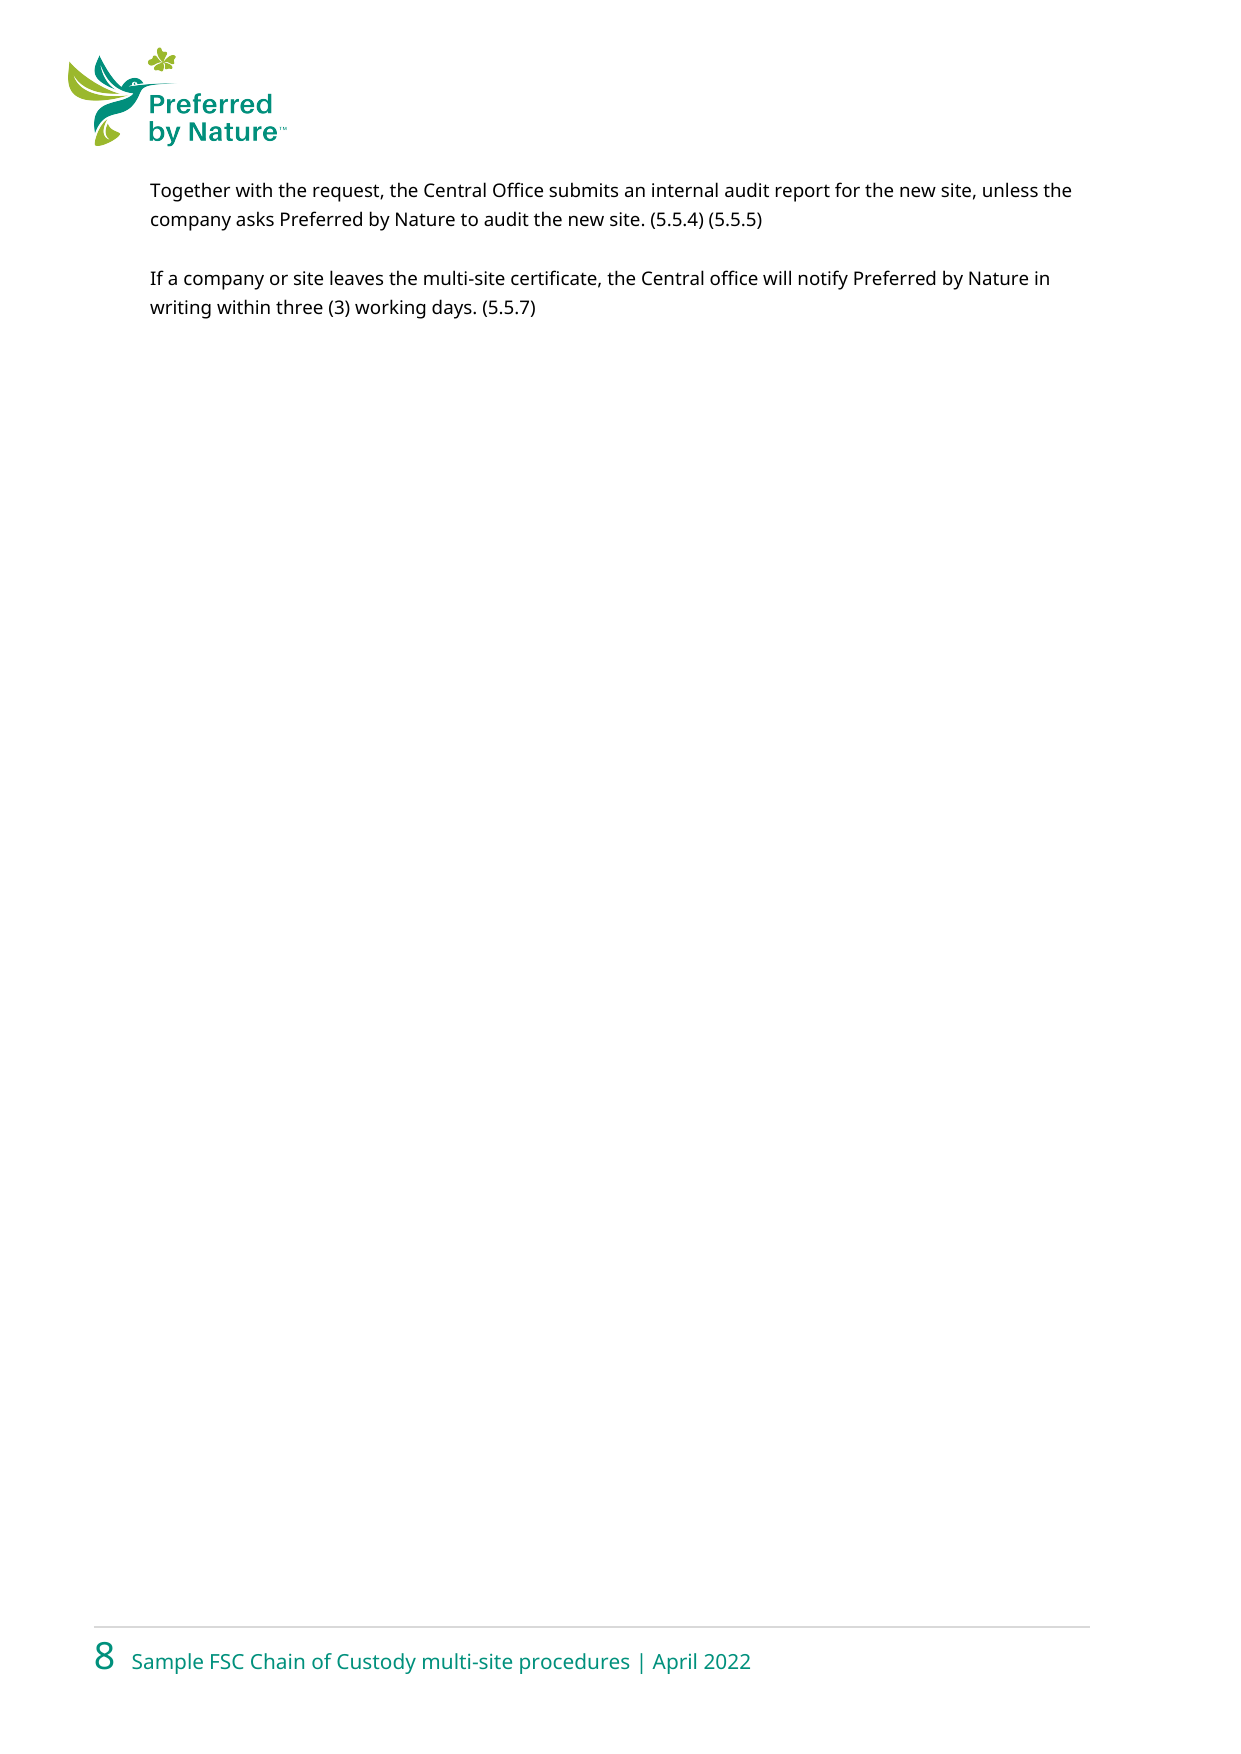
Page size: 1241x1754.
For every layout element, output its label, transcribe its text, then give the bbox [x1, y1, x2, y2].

text If a company or site leaves the multi-site certificate, the Central office will notify Preferred by Nature in writing within three (3) working days. (5.5.7) [150, 265, 1090, 320]
picture [40, 19, 315, 174]
text Together with the request, the Central Office submits an internal audit report for the new site, unless the company asks Preferred by Nature to audit the new site. (5.5.4) (5.5.5) [150, 177, 1090, 232]
